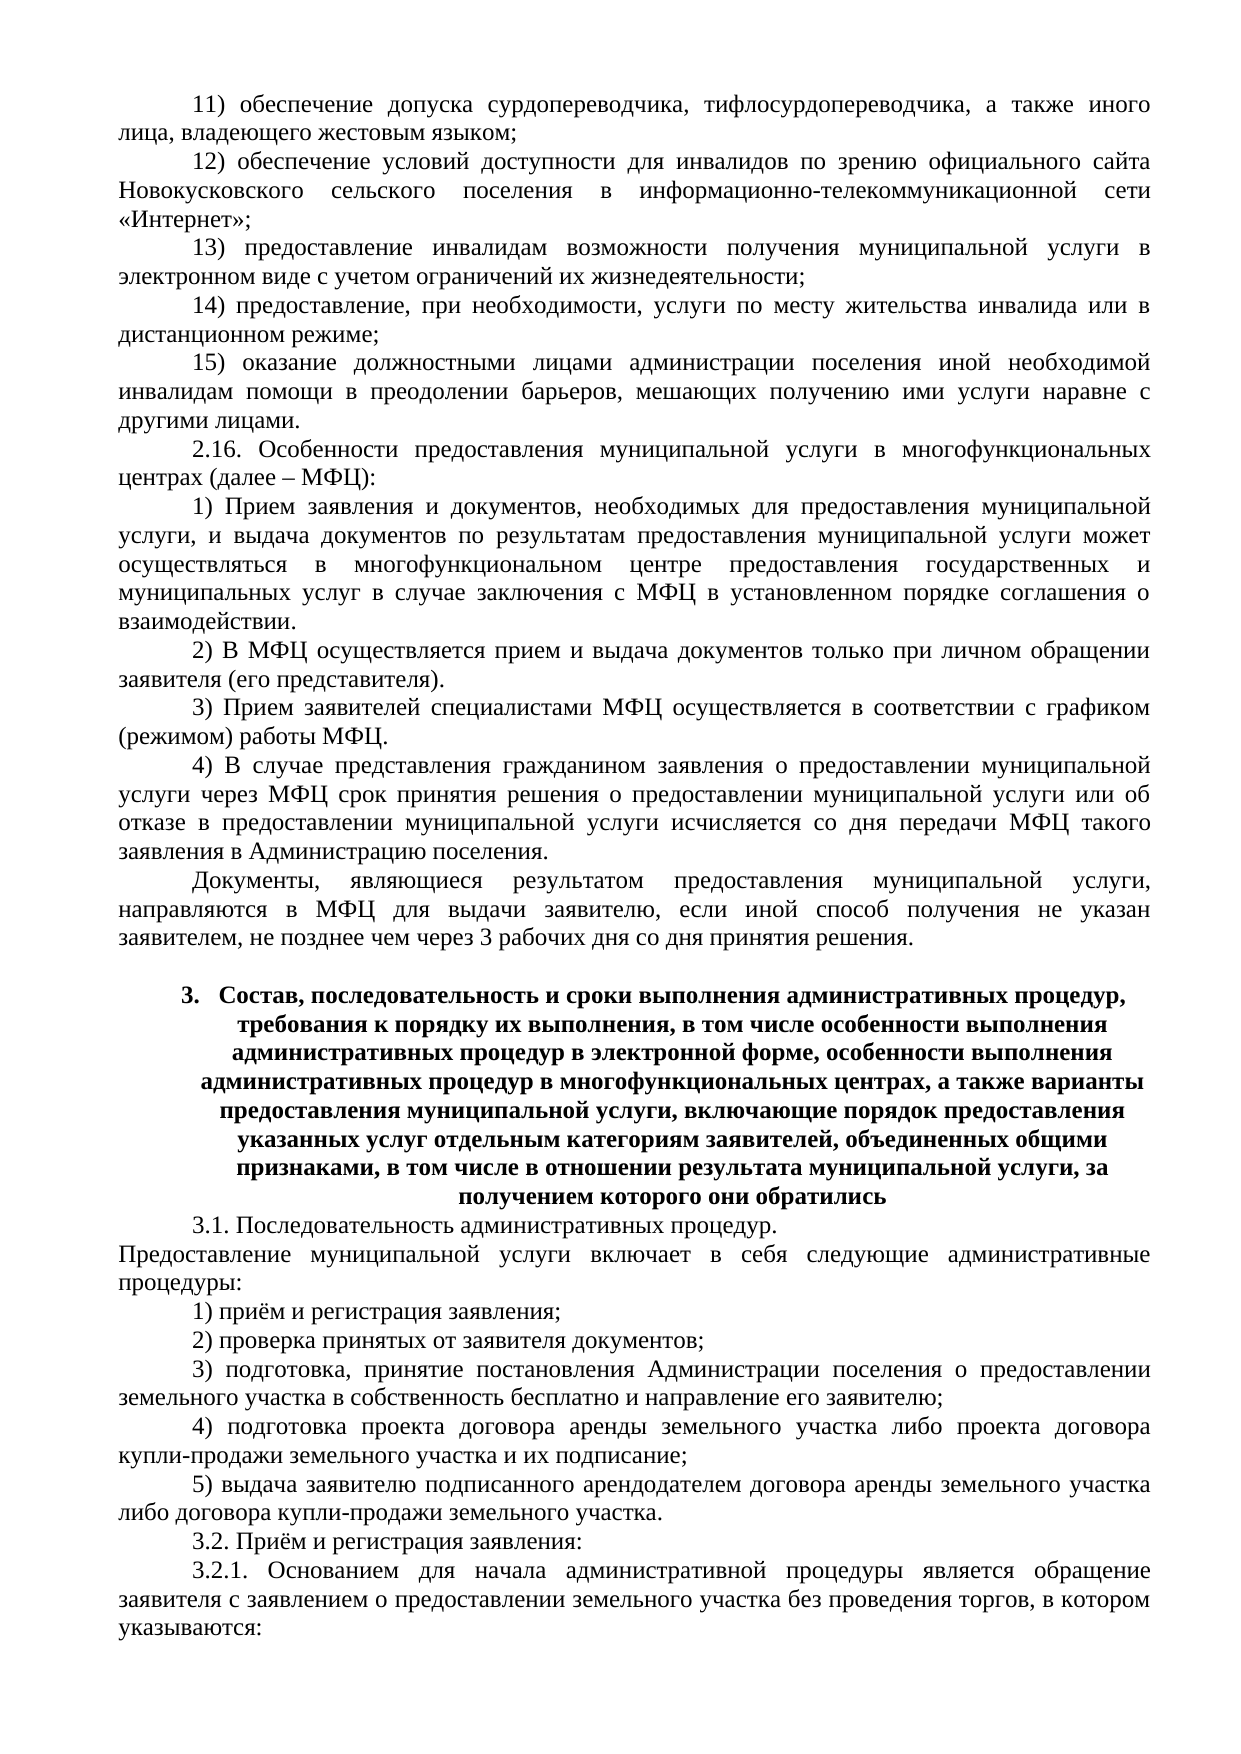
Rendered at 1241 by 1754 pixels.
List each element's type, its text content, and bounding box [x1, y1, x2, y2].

text 3.2.1. Основанием для начала административной процедуры является обращение заявителя с заявлением о предоставлении земельного участка без проведения торгов, в котором указываются: [118, 1555, 1152, 1641]
text 4) подготовка проекта договора аренды земельного участка либо проекта договора купли-продажи земельного участка и их подписание; [118, 1411, 1152, 1469]
text 2.16. Особенности предоставления муниципальной услуги в многофункциональных центрах (далее – МФЦ): [118, 434, 1152, 491]
text 1) приём и регистрация заявления; [118, 1296, 1152, 1325]
text 14) предоставление, при необходимости, услуги по месту жительства инвалида или в дистанционном режиме; [118, 290, 1152, 347]
text 15) оказание должностными лицами администрации поселения иной необходимой инвалидам помощи в преодолении барьеров, мешающих получению ими услуги наравне с другими лицами. [118, 347, 1152, 434]
text 3.2. Приём и регистрация заявления: [118, 1526, 1152, 1555]
text 12) обеспечение условий доступности для инвалидов по зрению официального сайта Новокусковского сельского поселения в информационно-телекоммуникационной сети «Интернет»; [118, 146, 1152, 232]
text 5) выдача заявителю подписанного арендодателем договора аренды земельного участка либо договора купли-продажи земельного участка. [118, 1469, 1152, 1526]
text 13) предоставление инвалидам возможности получения муниципальной услуги в электронном виде с учетом ограничений их жизнедеятельности; [118, 232, 1152, 290]
text 2) проверка принятых от заявителя документов; [118, 1325, 1152, 1354]
text 4) В случае представления гражданином заявления о предоставлении муниципальной услуги через МФЦ срок принятия решения о предоставлении муниципальной услуги или об отказе в предоставлении муниципальной услуги исчисляется со дня передачи МФЦ такого заявления в Администрацию поселения. [118, 750, 1152, 865]
text Предоставление муниципальной услуги включает в себя следующие административные процедуры: [118, 1239, 1152, 1296]
text Документы, являющиеся результатом предоставления муниципальной услуги, направляются в МФЦ для выдачи заявителю, если иной способ получения не указан заявителем, не позднее чем через 3 рабочих дня со дня принятия решения. [118, 865, 1152, 951]
text 1) Прием заявления и документов, необходимых для предоставления муниципальной услуги, и выдача документов по результатам предоставления муниципальной услуги может осуществляться в многофункциональном центре предоставления государственных и муниципальных услуг в случае заключения с МФЦ в установленном порядке соглашения о взаимодействии. [118, 491, 1152, 635]
text 3) подготовка, принятие постановления Администрации поселения о предоставлении земельного участка в собственность бесплатно и направление его заявителю; [118, 1354, 1152, 1411]
list Состав, последовательность и сроки выполнения административных процедур, требования к порядку их выполнения, в том числе особенности выполнения административных процедур в электронной форме, особенности выполнения административных процедур в многофункциональных центрах, а также варианты предоставления муниципальной услуги, включающие порядок предоставления указанных услуг отдельным категориям заявителей, объединенных общими признаками, в том числе в отношении результата муниципальной услуги, за получением которого они обратились [156, 980, 1152, 1210]
text 2) В МФЦ осуществляется прием и выдача документов только при личном обращении заявителя (его представителя). [118, 635, 1152, 692]
text 3.1. Последовательность административных процедур. [118, 1210, 1152, 1239]
text 3) Прием заявителей специалистами МФЦ осуществляется в соответствии с графиком (режимом) работы МФЦ. [118, 692, 1152, 750]
text 11) обеспечение допуска сурдопереводчика, тифлосурдопереводчика, а также иного лица, владеющего жестовым языком; [118, 89, 1152, 146]
